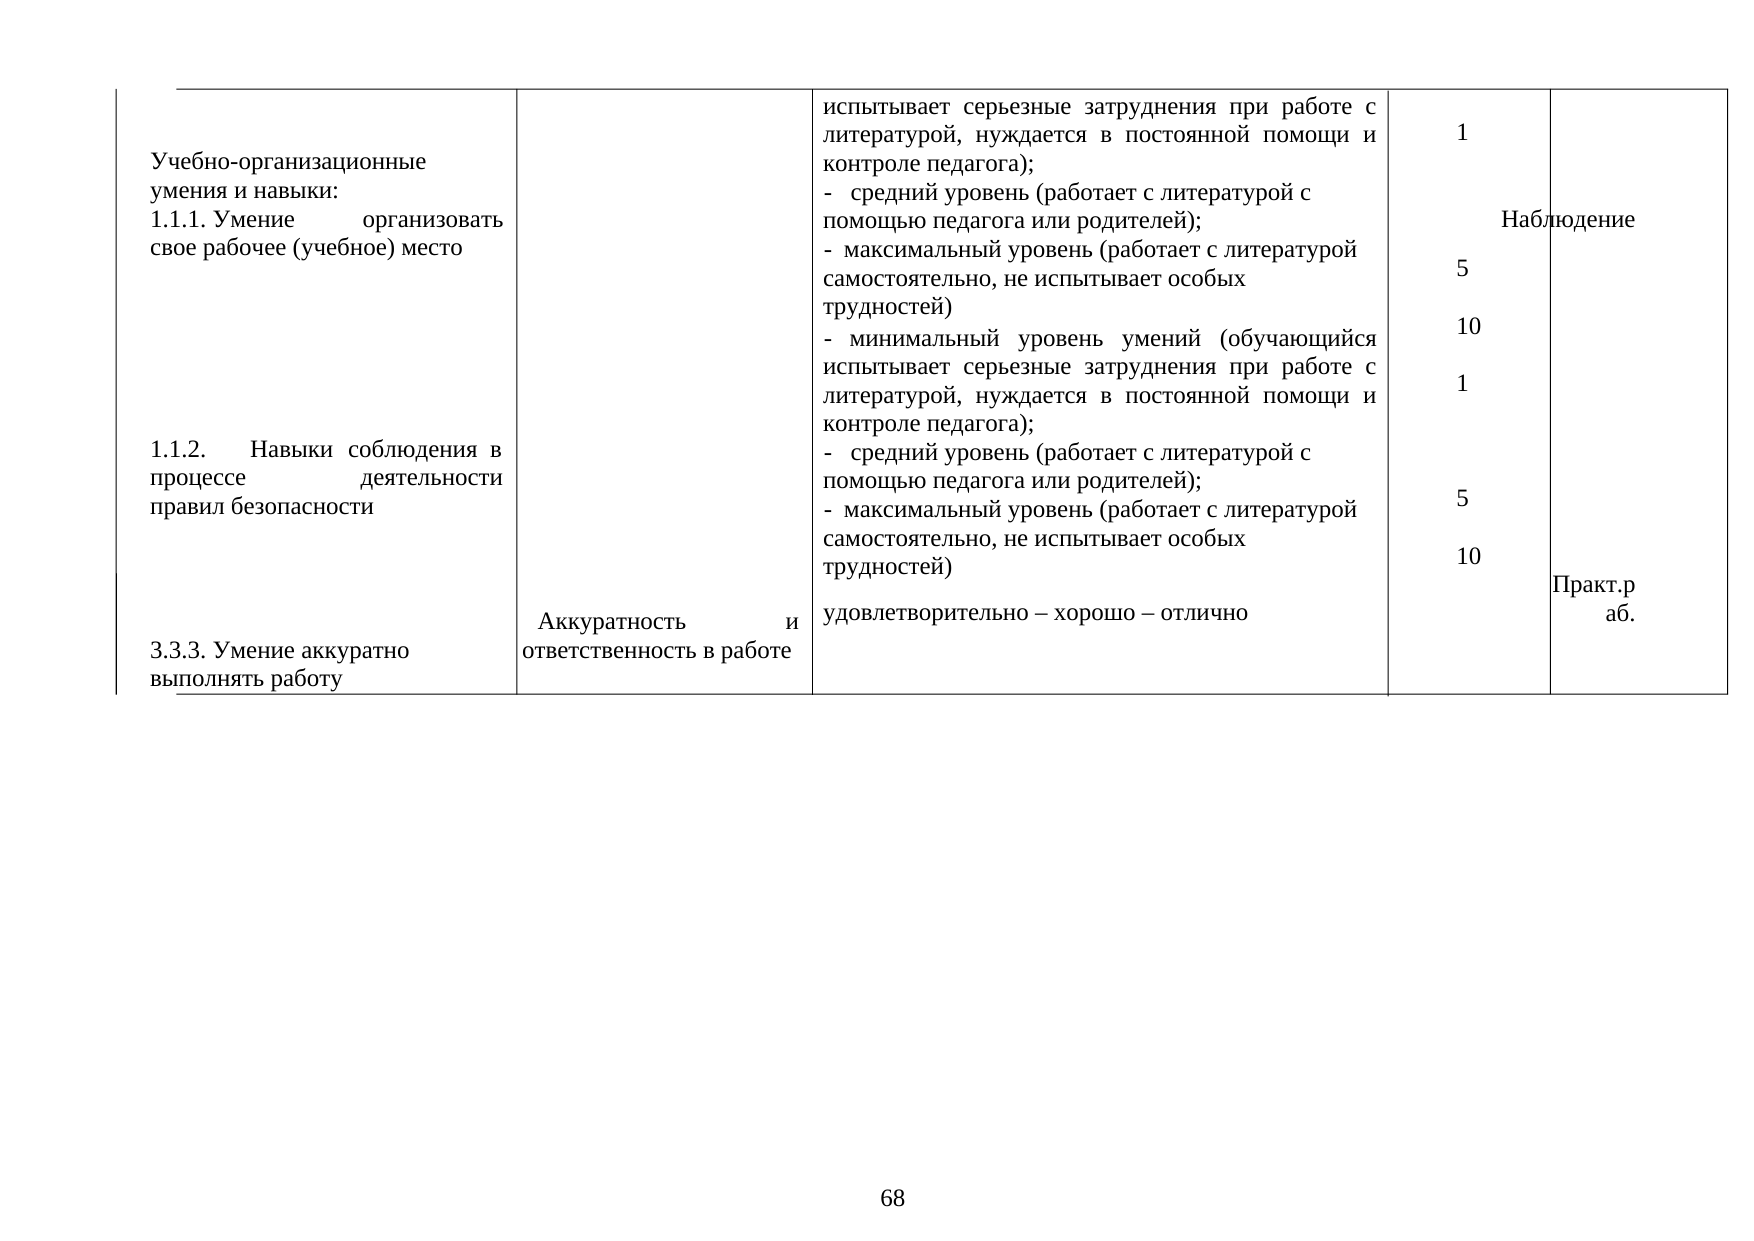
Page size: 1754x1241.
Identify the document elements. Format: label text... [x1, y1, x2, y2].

text Аккуратность и [150, 606, 800, 635]
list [823, 179, 1377, 234]
list минимальный уровень умений (обучающийся испытывает серьезные затруднения при работе с литературой, нуждается в постоянной помощи и контроле педагога); [823, 324, 1377, 437]
text 1 [1456, 117, 1635, 146]
text самостоятельно, не испытывает особых трудностей) [823, 264, 1377, 320]
text 3.3.3. Умение аккуратно ответственность в работе выполнять работу [150, 636, 798, 692]
list средний уровень (работает с литературой с помощью педагога или родителей); [823, 438, 1377, 494]
text 1.1.1. Умение организовать [150, 204, 800, 232]
list максимальный уровень (работает с литературой [824, 234, 1381, 263]
text процессе деятельности [150, 462, 800, 491]
text свое рабочее (учебное) место [150, 232, 800, 261]
text 10 [1456, 311, 1635, 339]
text 1 [1456, 368, 1635, 397]
text Учебно-организационные [150, 146, 800, 175]
text 1.1.2. Навыки соблюдения в [150, 434, 800, 462]
text самостоятельно, не испытывает особых трудностей) [823, 524, 1377, 580]
text 5 [1456, 483, 1635, 512]
text Наблюдение [1456, 190, 1635, 232]
text 10 [1456, 541, 1635, 569]
text испытывает серьезные затруднения при работе с литературой, нуждается в постоянной помощи и контроле педагога); [823, 92, 1377, 177]
text Практ.раб. [1456, 569, 1635, 627]
text 5 [1456, 253, 1635, 282]
text умения и навыки: [150, 175, 800, 204]
list максимальный уровень (работает с литературой [824, 494, 1381, 523]
text удовлетворительно – хорошо – отлично [823, 597, 1381, 625]
text правил безопасности [150, 491, 800, 520]
